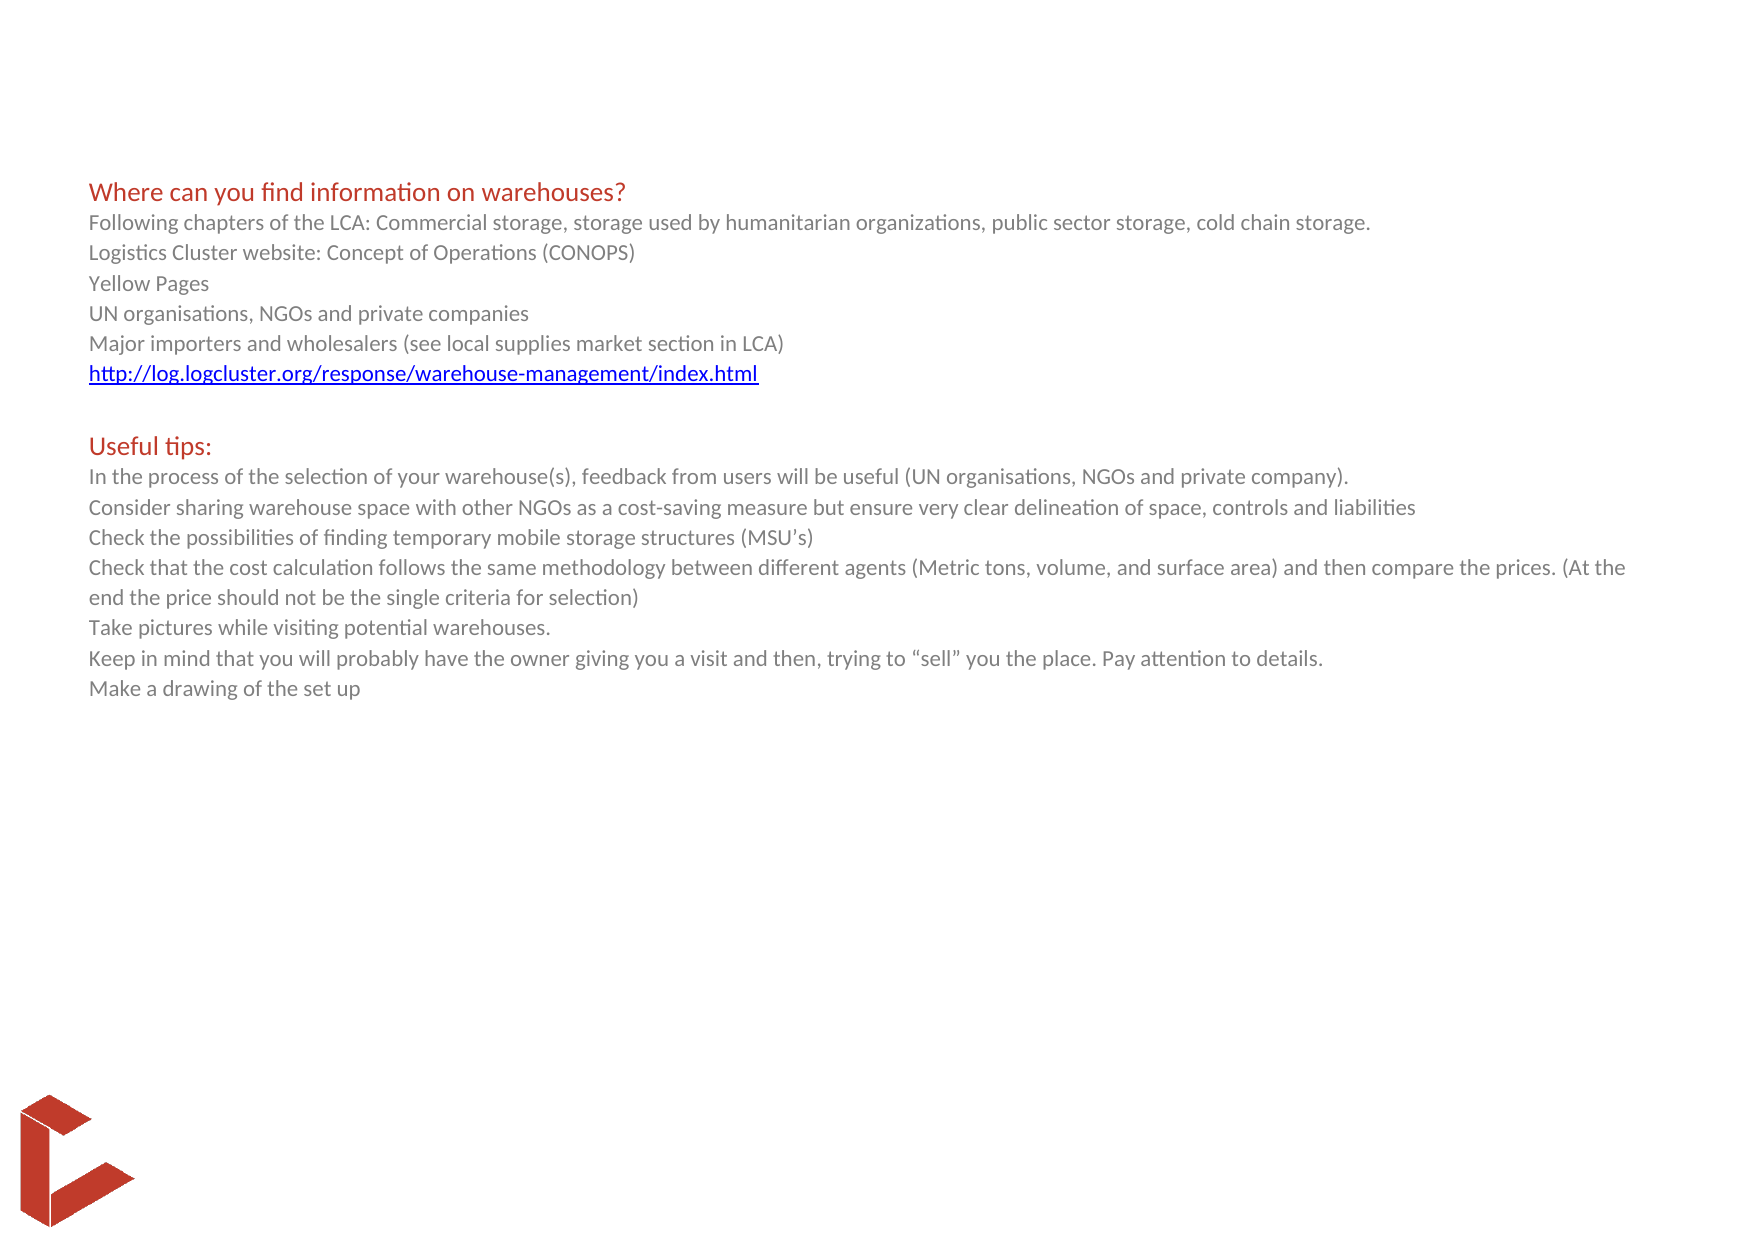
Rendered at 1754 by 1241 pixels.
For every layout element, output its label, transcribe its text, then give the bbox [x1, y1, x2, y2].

text In the process of the selection of your warehouse(s), feedback from users will be useful (UN organisations, NGOs and private company). [89, 462, 1665, 490]
text Major importers and wholesalers (see local supplies market section in LCA) [89, 329, 1665, 357]
text Make a drawing of the set up [89, 674, 1665, 702]
subtitle Where can you find information on warehouses? [89, 175, 1665, 208]
text Keep in mind that you will probably have the owner giving you a visit and then, trying to “sell” you the place. Pay attention to details. [89, 644, 1665, 672]
subtitle Useful tips: [89, 429, 1665, 462]
text Yellow Pages [89, 269, 1665, 297]
text Following chapters of the LCA: Commercial storage, storage used by humanitarian organizations, public sector storage, cold chain storage. [89, 208, 1665, 236]
text Take pictures while visiting potential warehouses. [89, 613, 1665, 641]
text Logistics Cluster website: Concept of Operations (CONOPS) [89, 238, 1665, 267]
text Check that the cost calculation follows the same methodology between different agents (Metric tons, volume, and surface area) and then compare the prices. (At the end the price should not be the single criteria for selection) [89, 553, 1665, 611]
text http://log.logcluster.org/response/warehouse-management/index.html [89, 359, 1665, 387]
text Consider sharing warehouse space with other NGOs as a cost-saving measure but ensure very clear delineation of space, controls and liabilities [89, 493, 1665, 521]
text Check the possibilities of finding temporary mobile storage structures (MSU’s) [89, 523, 1665, 551]
picture [2, 1085, 153, 1236]
text UN organisations, NGOs and private companies [89, 299, 1665, 327]
